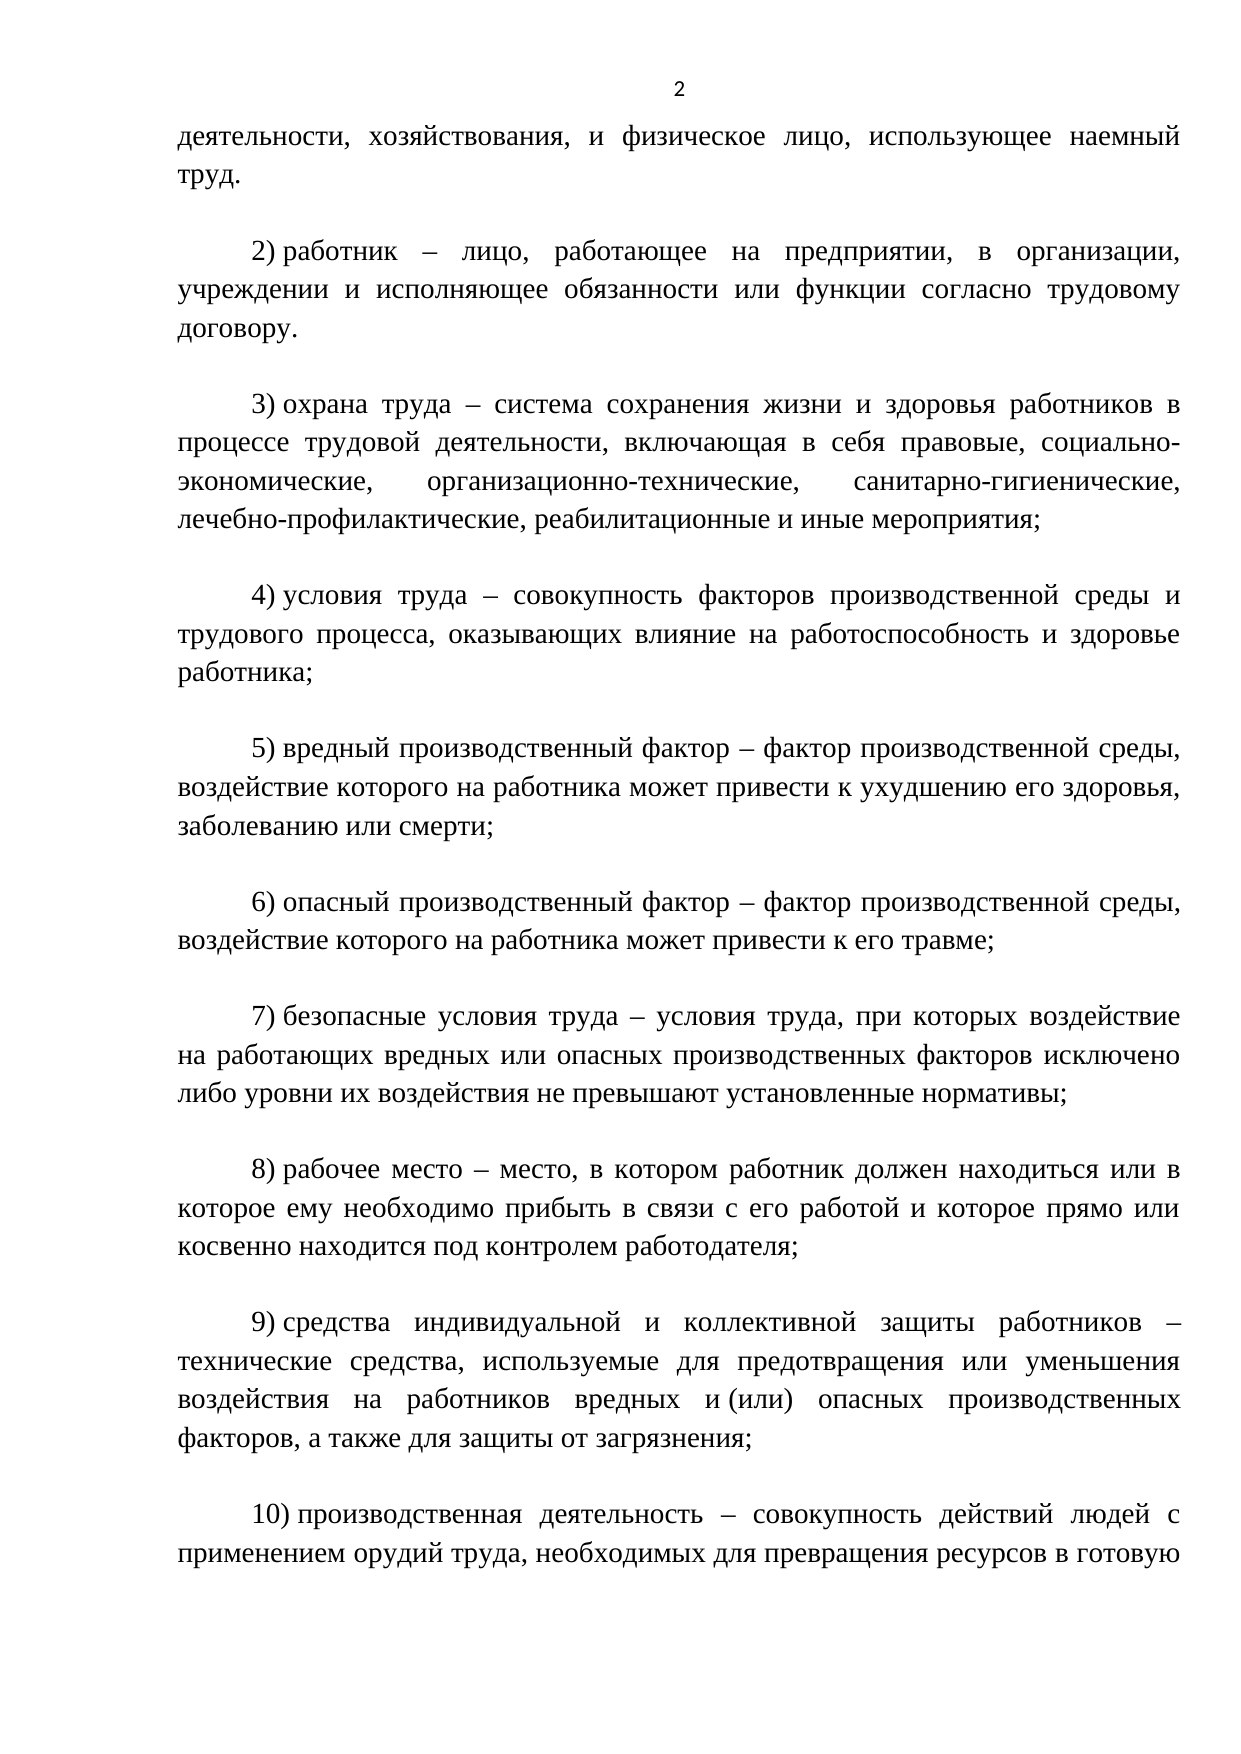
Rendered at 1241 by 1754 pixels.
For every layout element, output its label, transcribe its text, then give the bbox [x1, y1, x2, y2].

text 5) вредный производственный фактор – фактор производственной среды, воздействие которого на работника может привести к ухудшению его здоровья, заболеванию или смерти; [177, 731, 1181, 841]
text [177, 118, 1181, 190]
text 2) работник – лицо, работающее на предприятии, в организации, учреждении и исполняющее обязанности или функции согласно трудовому договору. [177, 233, 1181, 343]
text 6) опасный производственный фактор – фактор производственной среды, воздействие которого на работника может привести к его травме; [177, 884, 1181, 956]
text 7) безопасные условия труда – условия труда, при которых воздействие на работающих вредных или опасных производственных факторов исключено либо уровни их воздействия не превышают установленные нормативы; [177, 998, 1181, 1109]
text 8) рабочее место – место, в котором работник должен находиться или в которое ему необходимо прибыть в связи с его работой и которое прямо или косвенно находится под контролем работодателя; [177, 1151, 1181, 1262]
text 9) средства индивидуальной и коллективной защиты работников – технические средства, используемые для предотвращения или уменьшения воздействия на работников вредных и (или) опасных производственных факторов, а также для защиты от загрязнения; [177, 1304, 1181, 1454]
text 3) охрана труда – система сохранения жизни и здоровья работников в процессе трудовой деятельности, включающая в себя правовые, социально-экономические, организационно-технические, санитарно-гигиенические, лечебно-профилактические, реабилитационные и иные мероприятия; [177, 386, 1181, 535]
text 4) условия труда – совокупность факторов производственной среды и трудового процесса, оказывающих влияние на работоспособность и здоровье работника; [177, 577, 1181, 688]
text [177, 1496, 1181, 1568]
